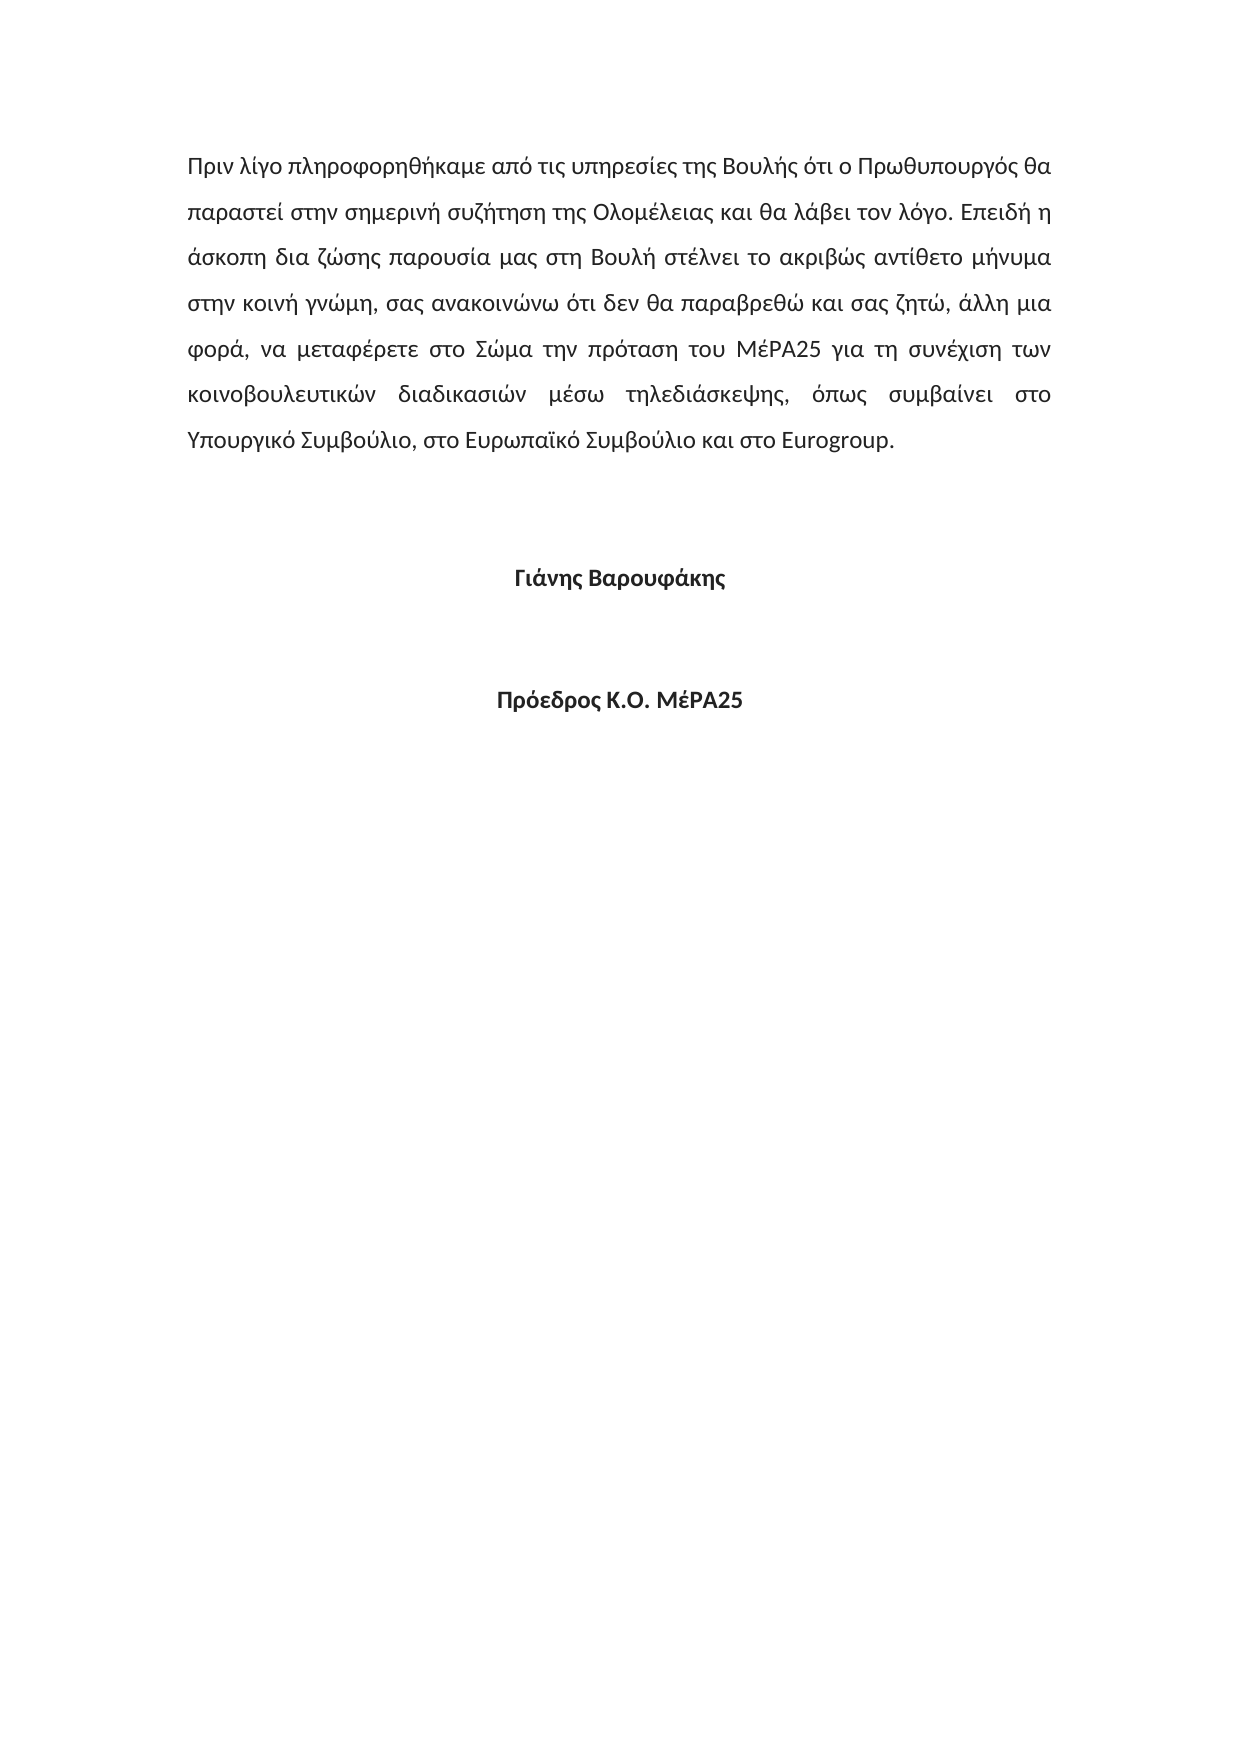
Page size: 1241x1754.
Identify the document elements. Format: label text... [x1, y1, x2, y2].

text Πρόεδρος Κ.Ο. ΜέΡΑ25 [187, 684, 1053, 714]
text Πριν λίγο πληροφορηθήκαμε από τις υπηρεσίες της Βουλής ότι ο Πρωθυπουργός θα παραστεί στην σημερινή συζήτηση της Ολομέλειας και θα λάβει τον λόγο. Επειδή η άσκοπη δια ζώσης παρουσία μας στη Βουλή στέλνει το ακριβώς αντίθετο μήνυμα στην κοινή γνώμη, σας ανακοινώνω ότι δεν θα παραβρεθώ και σας ζητώ, άλλη μια φορά, να μεταφέρετε στο Σώμα την πρόταση του ΜέΡΑ25 για τη συνέχιση των κοινοβουλευτικών διαδικασιών μέσω τηλεδιάσκεψης, όπως συμβαίνει στο Υπουργικό Συμβούλιο, στο Ευρωπαϊκό Συμβούλιο και στο Eurogroup. [187, 150, 1053, 455]
text Γιάνης Βαρουφάκης [187, 562, 1053, 592]
